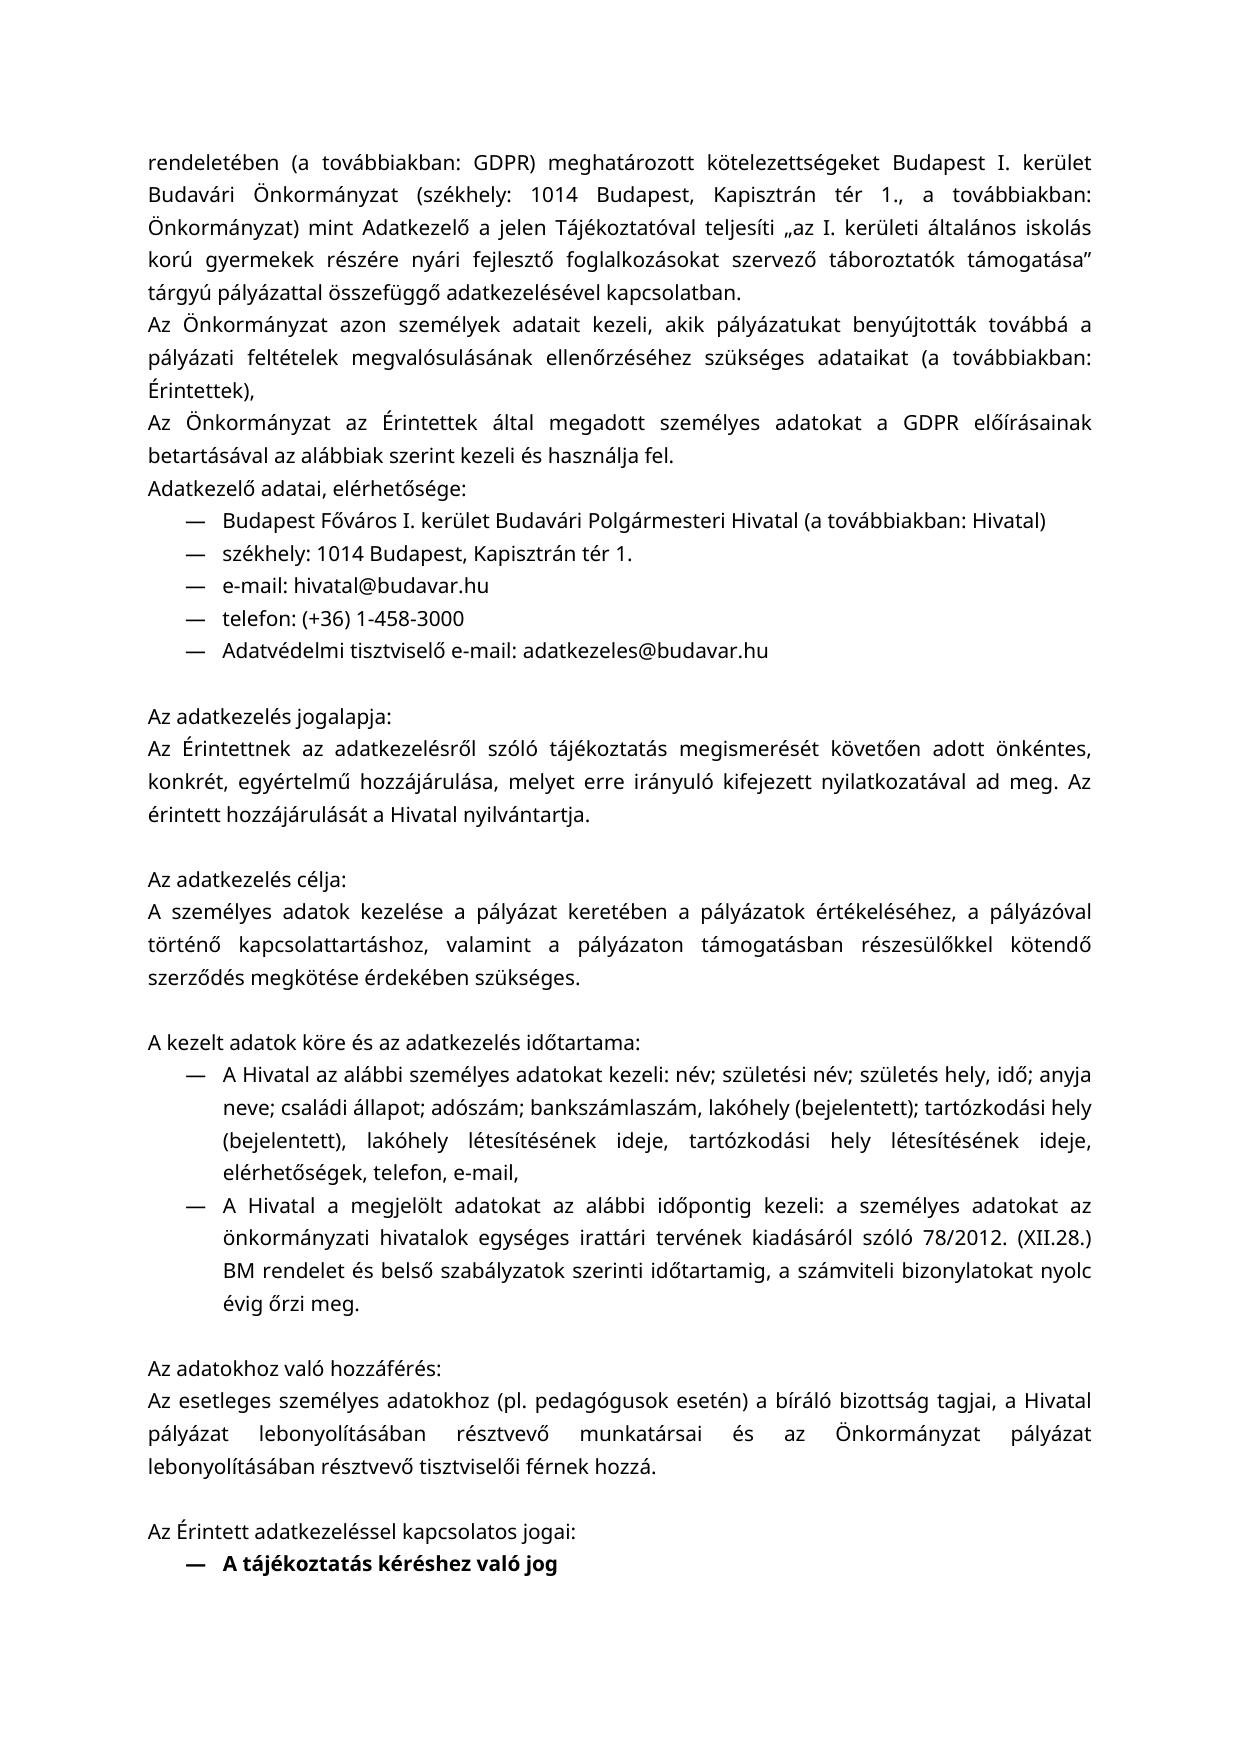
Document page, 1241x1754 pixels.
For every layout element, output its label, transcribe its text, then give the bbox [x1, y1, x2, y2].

list telefon: (+36) 1-458-3000 [185, 604, 1093, 632]
list Budapest Főváros I. kerület Budavári Polgármesteri Hivatal (a továbbiakban: Hivatal) [185, 506, 1093, 535]
text A kezelt adatok köre és az adatkezelés időtartama: [148, 1028, 1093, 1056]
text Az adatkezelés célja: [148, 865, 1093, 893]
text Az Önkormányzat az Érintettek által megadott személyes adatokat a GDPR előírásainak betartásával az alábbiak szerint kezeli és használja fel. [148, 408, 1093, 469]
text Adatkezelő adatai, elérhetősége: [148, 474, 1093, 502]
text Az Érintett adatkezeléssel kapcsolatos jogai: [148, 1517, 1093, 1545]
list Adatvédelmi tisztviselő e-mail: adatkezeles@budavar.hu [185, 637, 1093, 665]
text Az Érintettnek az adatkezelésről szóló tájékoztatás megismerését követően adott önkéntes, konkrét, egyértelmű hozzájárulása, melyet erre irányuló kifejezett nyilatkozatával ad meg. Az érintett hozzájárulását a Hivatal nyilvántartja. [148, 734, 1093, 828]
text Az Önkormányzat azon személyek adatait kezeli, akik pályázatukat benyújtották továbbá a pályázati feltételek megvalósulásának ellenőrzéséhez szükséges adataikat (a továbbiakban: Érintettek), [148, 311, 1093, 404]
text Az esetleges személyes adatokhoz (pl. pedagógusok esetén) a bíráló bizottság tagjai, a Hivatal pályázat lebonyolításában résztvevő munkatársai és az Önkormányzat pályázat lebonyolításában résztvevő tisztviselői férnek hozzá. [148, 1387, 1093, 1480]
list A tájékoztatás kéréshez való jog [185, 1549, 1093, 1578]
list székhely: 1014 Budapest, Kapisztrán tér 1. [185, 539, 1093, 567]
text Az adatkezelés jogalapja: [148, 702, 1093, 730]
text A személyes adatok kezelése a pályázat keretében a pályázatok értékeléséhez, a pályázóval történő kapcsolattartáshoz, valamint a pályázaton támogatásban részesülőkkel kötendő szerződés megkötése érdekében szükséges. [148, 897, 1093, 991]
list A Hivatal az alábbi személyes adatokat kezeli: név; születési név; születés hely, idő; anyja neve; családi állapot; adószám; bankszámlaszám, lakóhely (bejelentett); tartózkodási hely (bejelentett), lakóhely létesítésének ideje, tartózkodási hely létesítésének ideje, elérhetőségek, telefon, e-mail, [185, 1061, 1093, 1187]
text Az adatokhoz való hozzáférés: [148, 1354, 1093, 1382]
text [148, 148, 1093, 306]
list A Hivatal a megjelölt adatokat az alábbi időpontig kezeli: a személyes adatokat az önkormányzati hivatalok egységes irattári tervének kiadásáról szóló 78/2012. (XII.28.) BM rendelet és belső szabályzatok szerinti időtartamig, a számviteli bizonylatokat nyolc évig őrzi meg. [185, 1191, 1093, 1317]
list e-mail: hivatal@budavar.hu [185, 571, 1093, 600]
